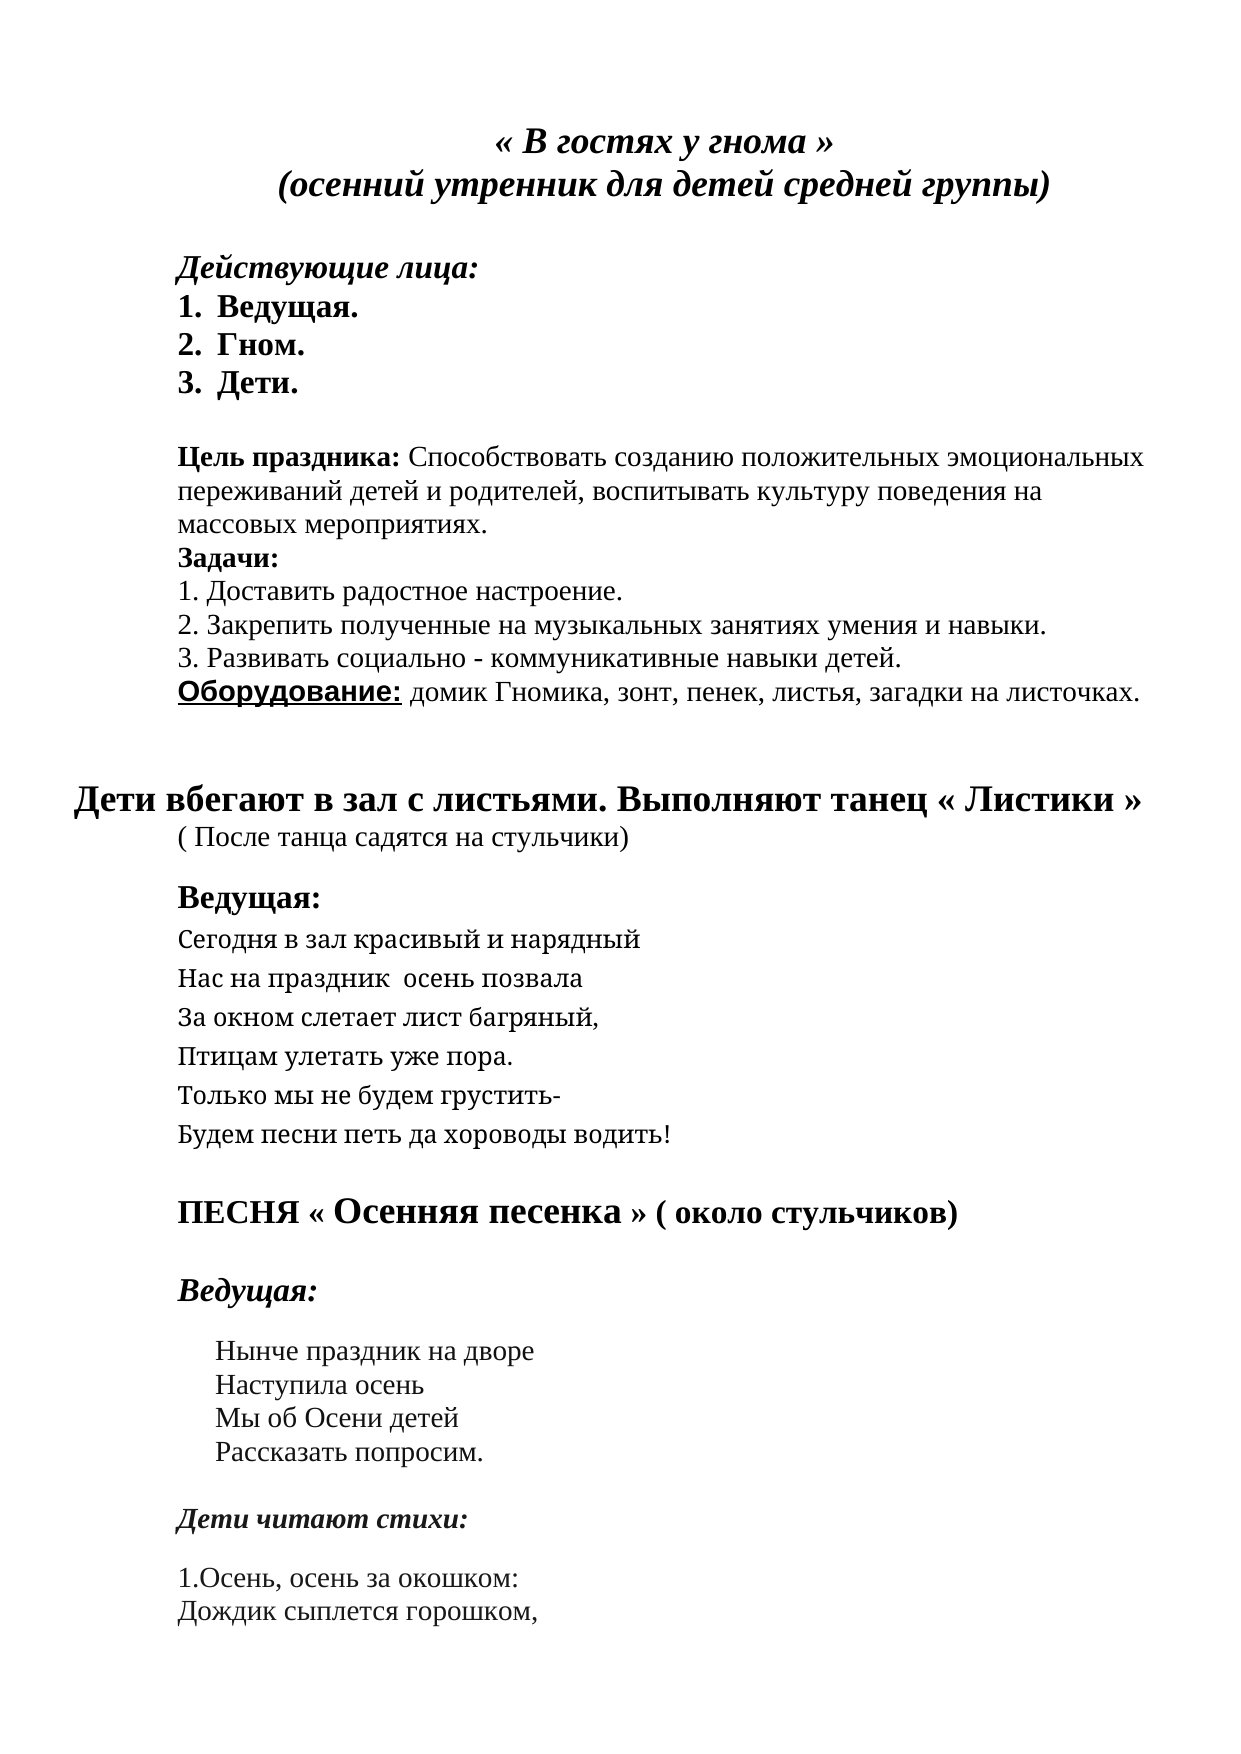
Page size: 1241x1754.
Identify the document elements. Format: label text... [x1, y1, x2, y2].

text Сегодня в зал красивый и нарядный [177, 921, 1152, 955]
text Задачи: 1. Доставить радостное настроение. 2. Закрепить полученные на музыкальных занятиях умения и навыки. 3. Развивать социально - коммуникативные навыки детей. [177, 540, 1152, 674]
text (осенний утренник для детей средней группы) [177, 161, 1152, 204]
text Птицам улетать уже пора. [177, 1039, 1152, 1073]
text « В гостях у гнома » [177, 118, 1152, 161]
text Цель праздника: Способствовать созданию положительных эмоциональных переживаний детей и родителей, воспитывать культуру поведения на массовых мероприятиях. [177, 439, 1152, 540]
text Мы об Осени детей [177, 1401, 1152, 1434]
text Действующие лица: [177, 247, 1152, 286]
text Наступила осень [177, 1367, 1152, 1401]
text Нас на праздник осень позвала [177, 960, 1152, 994]
text Будем песни петь да хороводы водить! [177, 1117, 1152, 1151]
text ( После танца садятся на стульчики) [177, 819, 1152, 853]
text Нынче праздник на дворе [177, 1333, 1152, 1367]
text 1. Ведущая. [177, 286, 1152, 324]
text За окном слетает лист багряный, [177, 999, 1152, 1034]
text Только мы не будем грустить- [177, 1078, 1152, 1112]
text 1.Осень, осень за окошком: Дождик сыплется горошком, [177, 1560, 1152, 1627]
text Дети читают стихи: [177, 1501, 1152, 1535]
text 3. Дети. [177, 362, 1152, 401]
text Ведущая: [177, 1270, 1152, 1308]
text Ведущая: [177, 878, 1152, 916]
text ПЕСНЯ « Осенняя песенка » ( около стульчиков) [177, 1189, 1152, 1232]
text Оборудование: домик Гномика, зонт, пенек, листья, загадки на листочках. [177, 674, 1152, 708]
text Дети вбегают в зал с листьями. Выполняют танец « Листики » [74, 776, 1152, 819]
text 2. Гном. [177, 324, 1152, 362]
text Рассказать попросим. [177, 1434, 1152, 1468]
